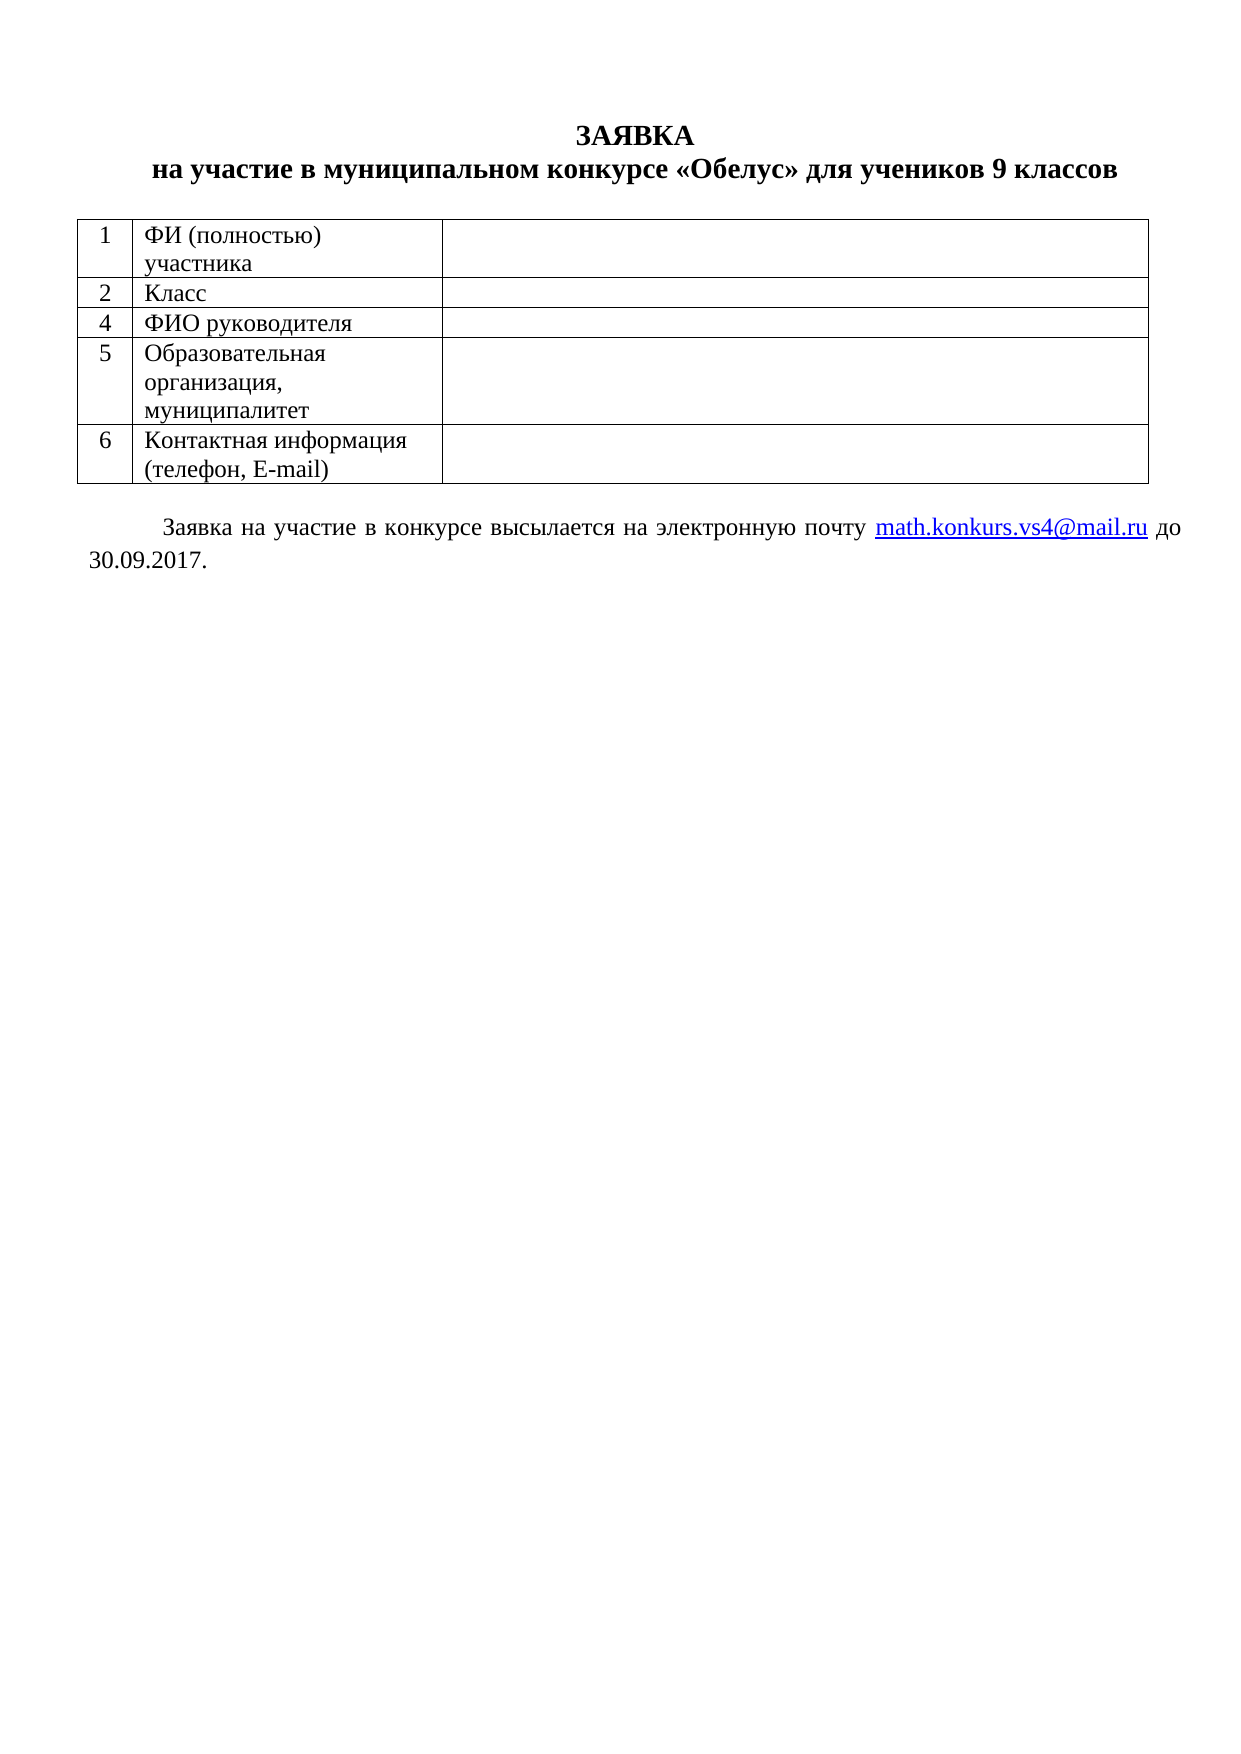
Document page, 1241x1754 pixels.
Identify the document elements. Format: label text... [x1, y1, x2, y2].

table_cell [443, 308, 1148, 337]
table_header [443, 220, 1148, 277]
table_header 1 [78, 220, 132, 277]
text на участие в муниципальном конкурсе «Обелус» для учеников 9 классов [89, 152, 1181, 185]
table_cell 2 [78, 278, 132, 307]
table_cell 4 [78, 308, 132, 337]
table_cell 5 [78, 338, 132, 424]
text ЗАЯВКА [89, 118, 1181, 152]
table_cell [443, 425, 1148, 483]
table_cell ФИО руководителя [133, 308, 442, 337]
table_cell Образовательная организация, муниципалитет [133, 338, 442, 424]
text Заявка на участие в конкурсе высылается на электронную почту math.konkurs.vs4@mail.ru до 30.09.2017. [89, 512, 1181, 574]
table_cell 6 [78, 425, 132, 483]
table_cell [443, 338, 1148, 424]
table_cell [443, 278, 1148, 307]
table_cell Класс [133, 278, 442, 307]
table_header ФИ (полностью) участника [133, 220, 442, 277]
table_cell Контактная информация (телефон, E-mail) [133, 425, 442, 483]
